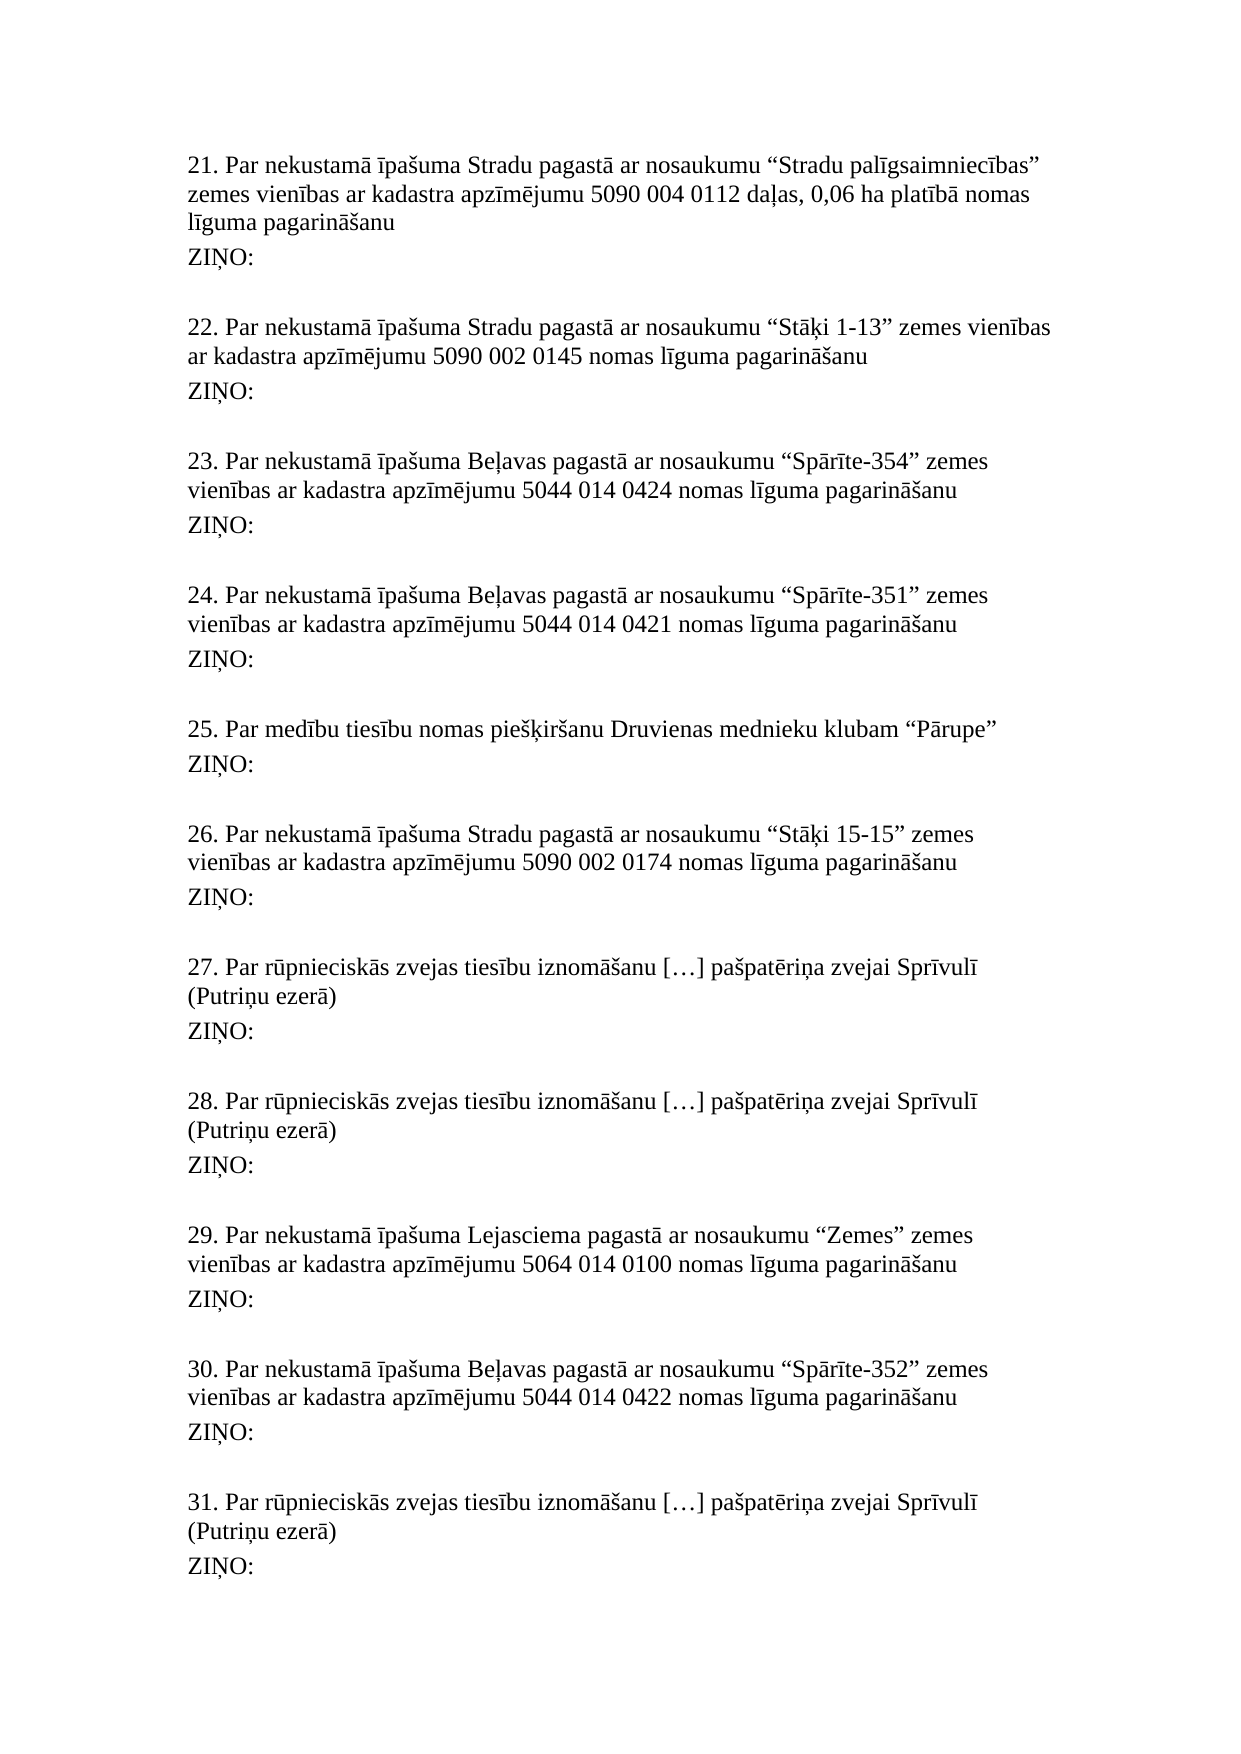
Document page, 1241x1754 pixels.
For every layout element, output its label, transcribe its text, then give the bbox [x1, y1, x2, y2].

text ZIŅO: [187, 376, 1053, 405]
text ZIŅO: [187, 1284, 1053, 1312]
text 21. Par nekustamā īpašuma Stradu pagastā ar nosaukumu “Stradu palīgsaimniecības” zemes vienības ar kadastra apzīmējumu 5090 004 0112 daļas, 0,06 ha platībā nomas līguma pagarināšanu [187, 150, 1053, 236]
text ZIŅO: [187, 242, 1053, 271]
text ZIŅO: [187, 882, 1053, 911]
text 30. Par nekustamā īpašuma Beļavas pagastā ar nosaukumu “Spārīte-352” zemes vienības ar kadastra apzīmējumu 5044 014 0422 nomas līguma pagarināšanu [187, 1354, 1053, 1411]
text 29. Par nekustamā īpašuma Lejasciema pagastā ar nosaukumu “Zemes” zemes vienības ar kadastra apzīmējumu 5064 014 0100 nomas līguma pagarināšanu [187, 1220, 1053, 1277]
text 24. Par nekustamā īpašuma Beļavas pagastā ar nosaukumu “Spārīte-351” zemes vienības ar kadastra apzīmējumu 5044 014 0421 nomas līguma pagarināšanu [187, 580, 1053, 637]
text ZIŅO: [187, 749, 1053, 777]
text 23. Par nekustamā īpašuma Beļavas pagastā ar nosaukumu “Spārīte-354” zemes vienības ar kadastra apzīmējumu 5044 014 0424 nomas līguma pagarināšanu [187, 446, 1053, 504]
text 31. Par rūpnieciskās zvejas tiesību iznomāšanu […] pašpatēriņa zvejai Sprīvulī (Putriņu ezerā) [187, 1487, 1053, 1545]
text ZIŅO: [187, 644, 1053, 672]
text 25. Par medību tiesību nomas piešķiršanu Druvienas mednieku klubam “Pārupe” [187, 714, 1053, 742]
text ZIŅO: [187, 1016, 1053, 1045]
text 22. Par nekustamā īpašuma Stradu pagastā ar nosaukumu “Stāķi 1-13” zemes vienības ar kadastra apzīmējumu 5090 002 0145 nomas līguma pagarināšanu [187, 312, 1053, 370]
text 27. Par rūpnieciskās zvejas tiesību iznomāšanu […] pašpatēriņa zvejai Sprīvulī (Putriņu ezerā) [187, 952, 1053, 1010]
text ZIŅO: [187, 1150, 1053, 1179]
text ZIŅO: [187, 510, 1053, 539]
text 26. Par nekustamā īpašuma Stradu pagastā ar nosaukumu “Stāķi 15-15” zemes vienības ar kadastra apzīmējumu 5090 002 0174 nomas līguma pagarināšanu [187, 819, 1053, 876]
text 28. Par rūpnieciskās zvejas tiesību iznomāšanu […] pašpatēriņa zvejai Sprīvulī (Putriņu ezerā) [187, 1086, 1053, 1144]
text ZIŅO: [187, 1551, 1053, 1580]
text ZIŅO: [187, 1417, 1053, 1446]
